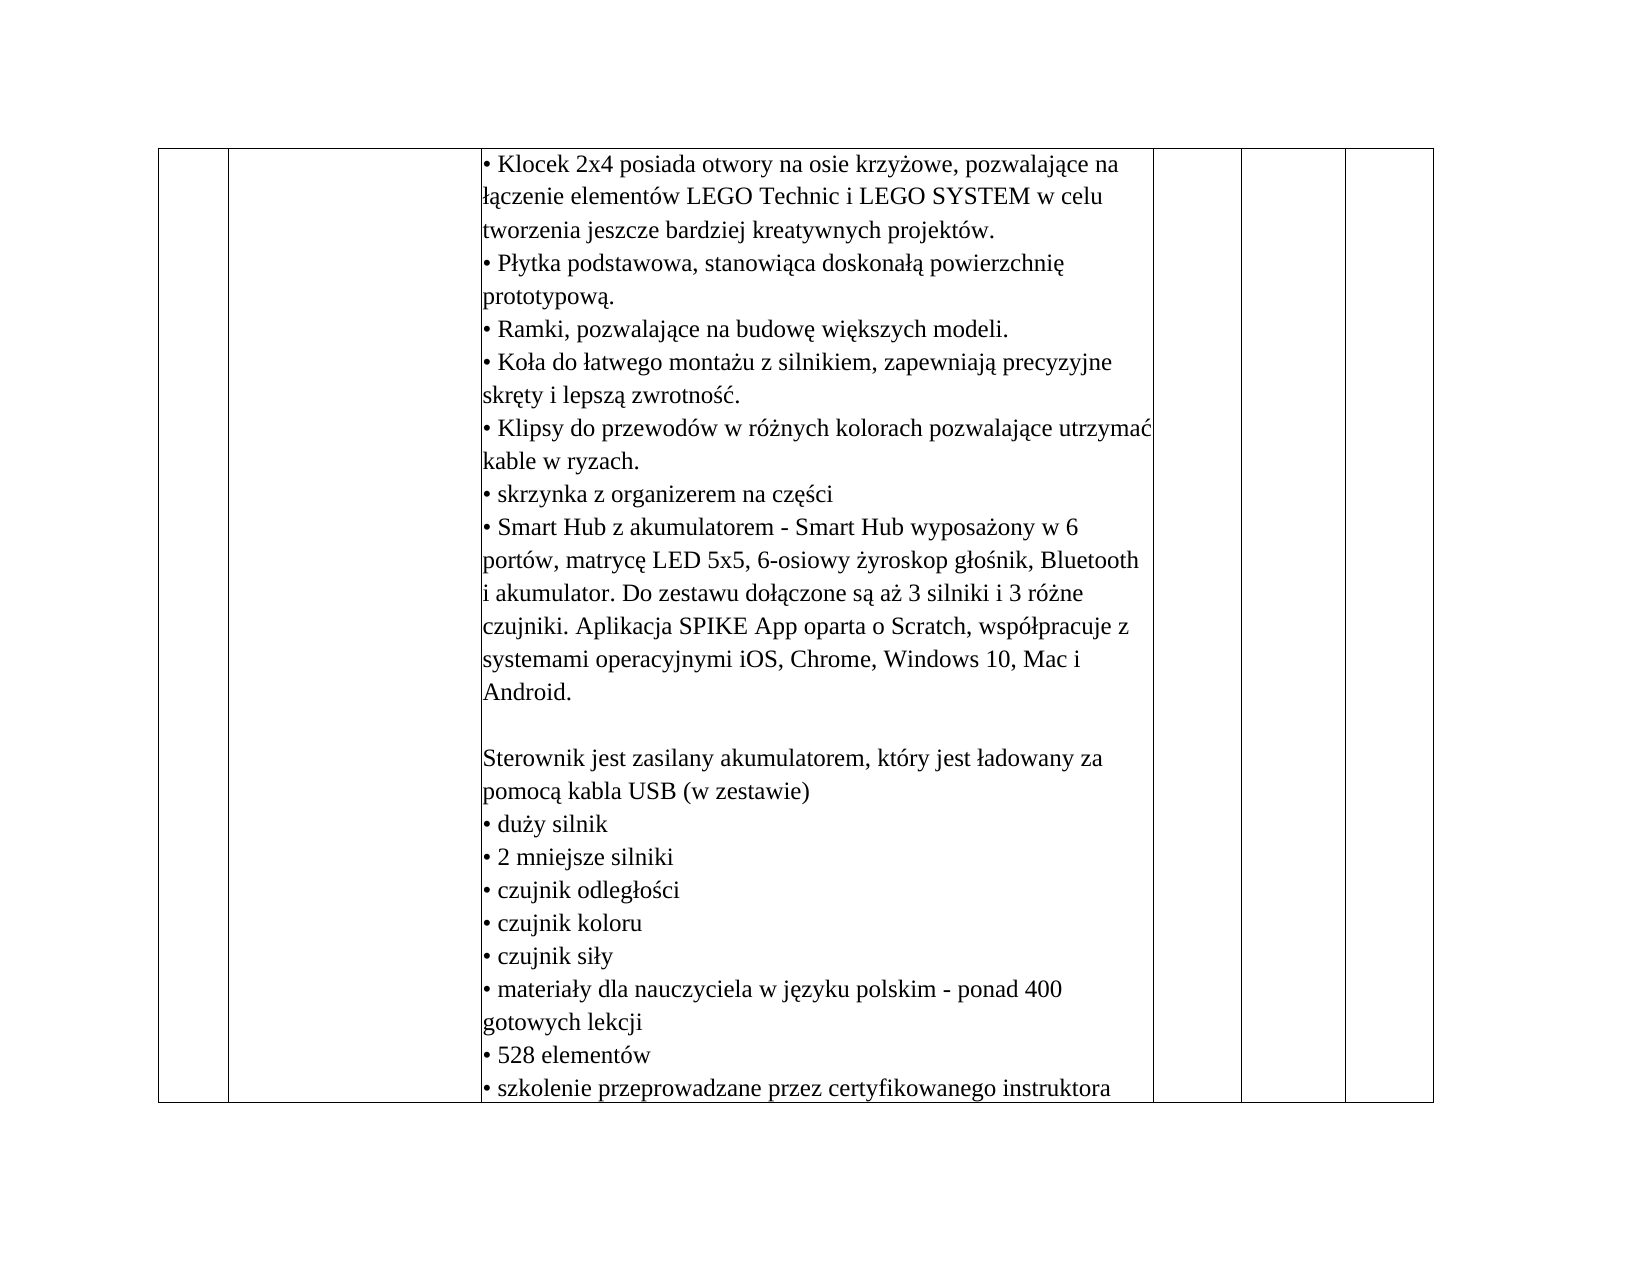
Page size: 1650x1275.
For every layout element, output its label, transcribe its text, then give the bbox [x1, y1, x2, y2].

table_cell [1242, 149, 1345, 1102]
table_cell 3 [159, 149, 228, 1102]
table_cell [229, 149, 481, 1102]
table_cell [482, 149, 1153, 1102]
table_cell 4 [1154, 149, 1241, 1102]
table_cell [1346, 149, 1433, 1102]
